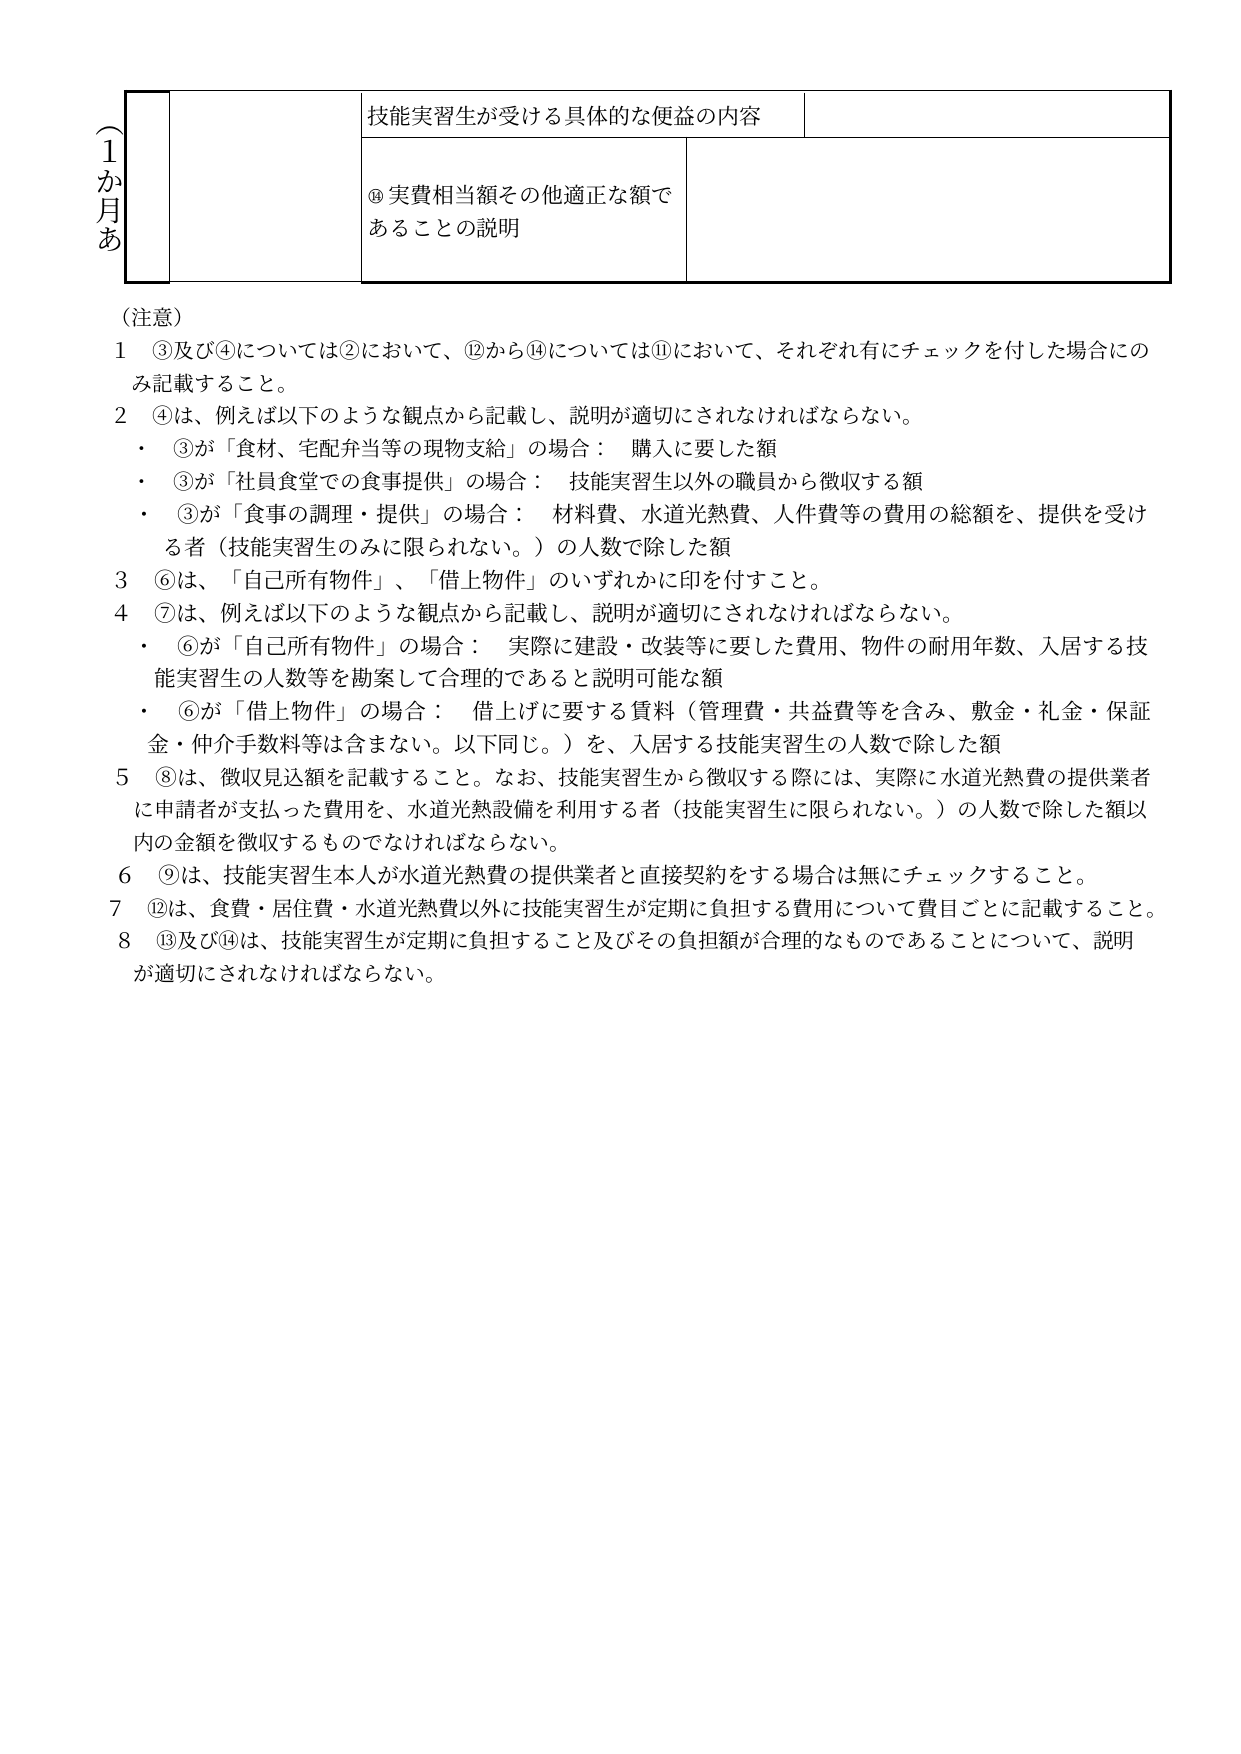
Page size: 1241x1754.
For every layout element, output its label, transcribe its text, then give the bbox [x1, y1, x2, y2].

text ５ ⑧は、徴収見込額を記載すること。なお、技能実習生から徴収する際には、実際に水道光熱費の提供業者に申請者が支払った費用を、水道光熱設備を利用する者（技能実習生に限られない。）の人数で除した額以内の金額を徴収するものでなければならない。 [89, 759, 1152, 858]
table_cell [805, 91, 1169, 137]
text ・ ③が「食事の調理・提供」の場合： 材料費、水道光熱費、人件費等の費用の総額を、提供を受ける者（技能実習生のみに限られない。）の人数で除した額 [89, 497, 1152, 563]
text ・ ⑥が「借上物件」の場合： 借上げに要する賃料（管理費・共益費等を含み、敷金・礼金・保証金・仲介手数料等は含まない。以下同じ。）を、入居する技能実習生の人数で除した額 [133, 694, 1152, 759]
text ６ ⑨は、技能実習生本人が水道光熱費の提供業者と直接契約をする場合は無にチェックすること。 [89, 858, 1152, 891]
text ・ ⑥が「自己所有物件」の場合： 実際に建設・改装等に要した費用、物件の耐用年数、入居する技能実習生の人数等を勘案して合理的であると説明可能な額 [89, 628, 1152, 694]
text ・ ③が「食材、宅配弁当等の現物支給」の場合： 購入に要した額 [111, 431, 1152, 464]
text ８ ⑬及び⑭は、技能実習生が定期に負担すること及びその負担額が合理的なものであることについて、説明が適切にされなければならない。 [114, 923, 1152, 989]
table_cell ⑭実費相当額その他適正な額であることの説明 [362, 138, 686, 281]
text ・ ③が「社員食堂での食事提供」の場合： 技能実習生以外の職員から徴収する額 [111, 464, 1152, 497]
text ７ ⑫は、食費・居住費・水道光熱費以外に技能実習生が定期に負担する費用について費目ごとに記載すること。 [100, 891, 1152, 923]
text （注意） [111, 300, 1152, 333]
text ２ ④は、例えば以下のような観点から記載し、説明が適切にされなければならない。 [111, 398, 1152, 431]
table_cell [687, 138, 1169, 281]
text ３ ⑥は、「自己所有物件」、「借上物件」のいずれかに印を付すこと。 [89, 563, 1152, 595]
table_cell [362, 91, 804, 137]
text １ ③及び④については②において、⑫から⑭については⑪において、それぞれ有にチェックを付した場合にのみ記載すること。 [111, 333, 1152, 398]
text ４ ⑦は、例えば以下のような観点から記載し、説明が適切にされなければならない。 [111, 595, 1152, 628]
